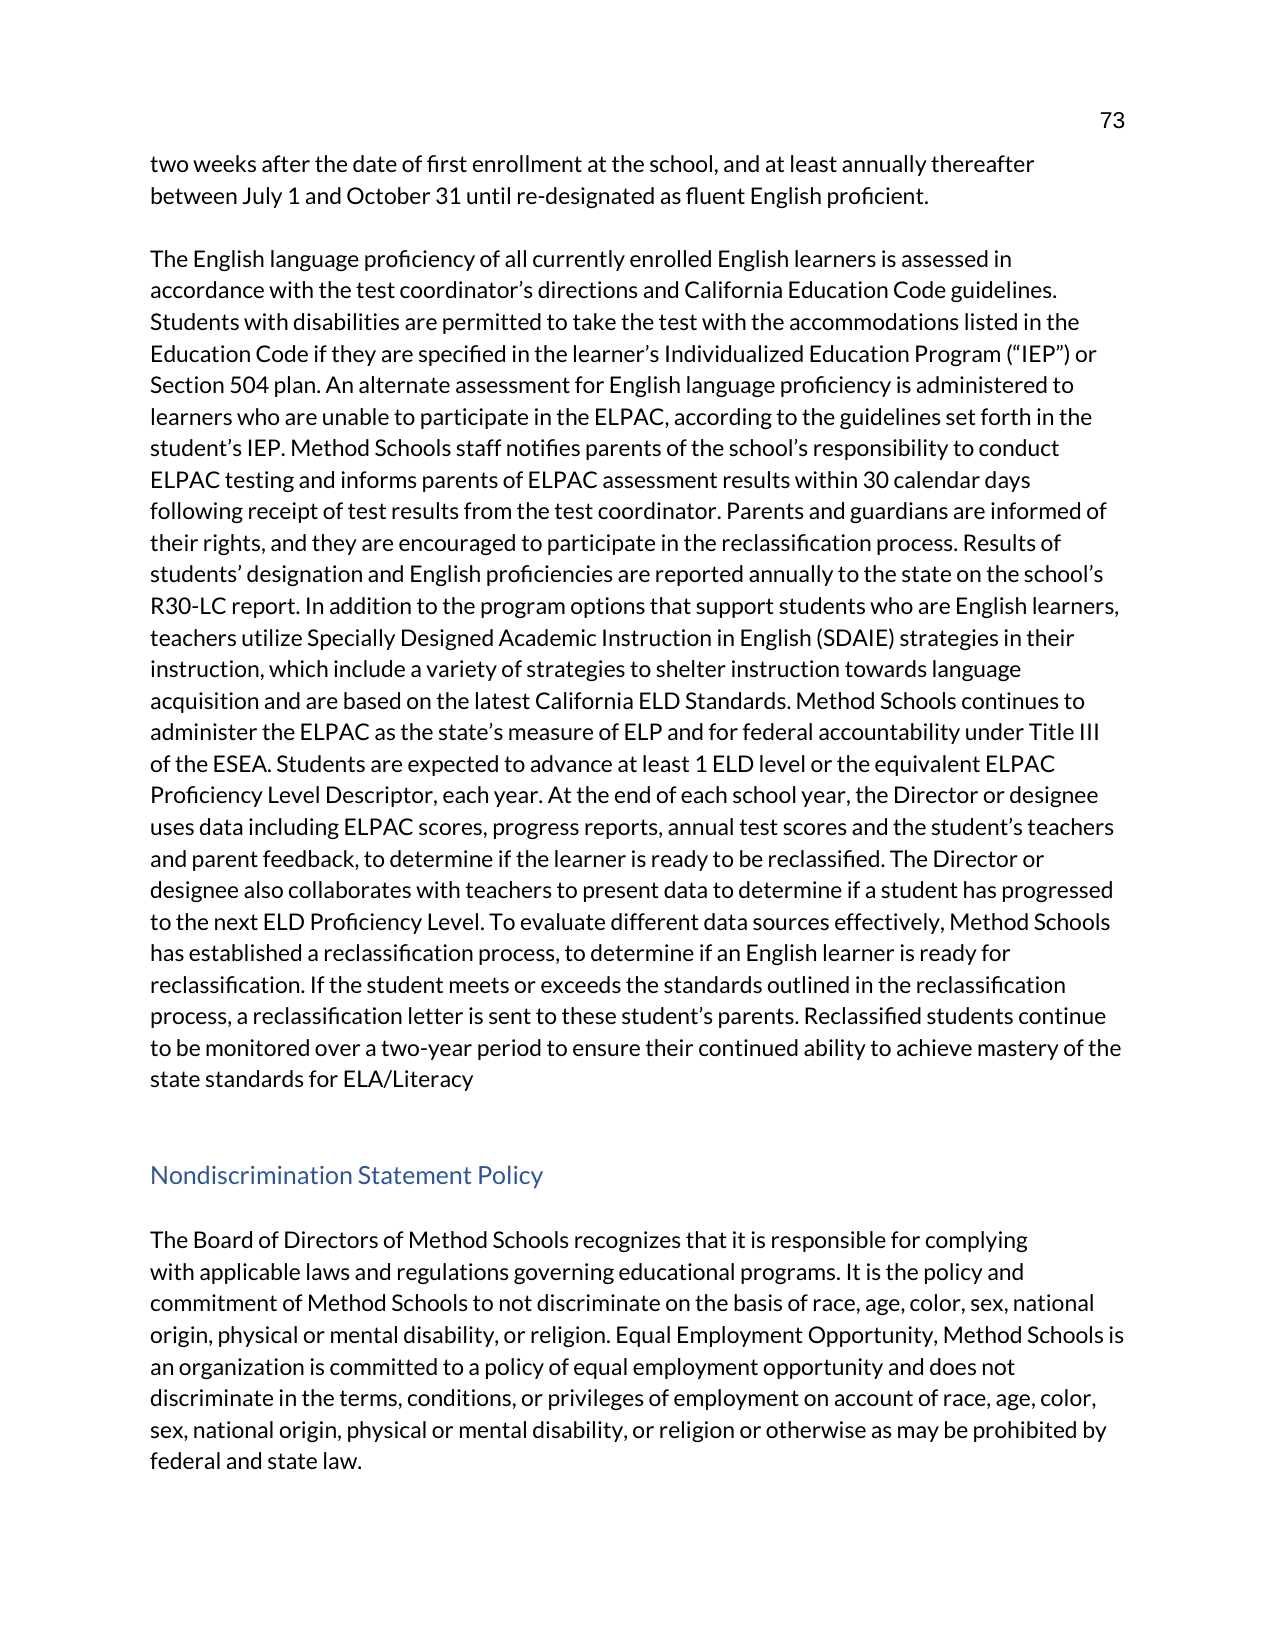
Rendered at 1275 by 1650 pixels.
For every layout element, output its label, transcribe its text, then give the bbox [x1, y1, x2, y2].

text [150, 150, 1125, 209]
text with applicable laws and regulations governing educational programs. It is the policy and commitment of Method Schools to not discriminate on the basis of race, age, color, sex, national origin, physical or mental disability, or religion. Equal Employment Opportunity, Method Schools is an organization is committed to a policy of equal employment opportunity and does not discriminate in the terms, conditions, or privileges of employment on account of race, age, color, sex, national origin, physical or mental disability, or religion or otherwise as may be prohibited by federal and state law. [150, 1258, 1125, 1474]
text Nondiscrimination Statement Policy [150, 1160, 1125, 1190]
text The English language proficiency of all currently enrolled English learners is assessed in accordance with the test coordinator’s directions and California Education Code guidelines. Students with disabilities are permitted to take the test with the accommodations listed in the Education Code if they are specified in the learner’s Individualized Education Program (“IEP”) or Section 504 plan. An alternate assessment for English language proficiency is administered to learners who are unable to participate in the ELPAC, according to the guidelines set forth in the student’s IEP. Method Schools staff notifies parents of the school’s responsibility to conduct ELPAC testing and informs parents of ELPAC assessment results within 30 calendar days following receipt of test results from the test coordinator. Parents and guardians are informed of their rights, and they are encouraged to participate in the reclassification process. Results of students’ designation and English proficiencies are reported annually to the state on the school’s R30-LC report. In addition to the program options that support students who are English learners, teachers utilize Specially Designed Academic Instruction in English (SDAIE) strategies in their instruction, which include a variety of strategies to shelter instruction towards language acquisition and are based on the latest California ELD Standards. Method Schools continues to administer the ELPAC as the state’s measure of ELP and for federal accountability under Title III of the ESEA. Students are expected to advance at least 1 ELD level or the equivalent ELPAC Proficiency Level Descriptor, each year. At the end of each school year, the Director or designee uses data including ELPAC scores, progress reports, annual test scores and the student’s teachers and parent feedback, to determine if the learner is ready to be reclassified. The Director or designee also collaborates with teachers to present data to determine if a student has progressed to the next ELD Proficiency Level. To evaluate different data sources effectively, Method Schools has established a reclassification process, to determine if an English learner is ready for reclassification. If the student meets or exceeds the standards outlined in the reclassification process, a reclassification letter is sent to these student’s parents. Reclassified students continue to be monitored over a two-year period to ensure their continued ability to achieve mastery of the state standards for ELA/Literacy [150, 245, 1125, 1093]
text The Board of Directors of Method Schools recognizes that it is responsible for complying [150, 1226, 1125, 1253]
